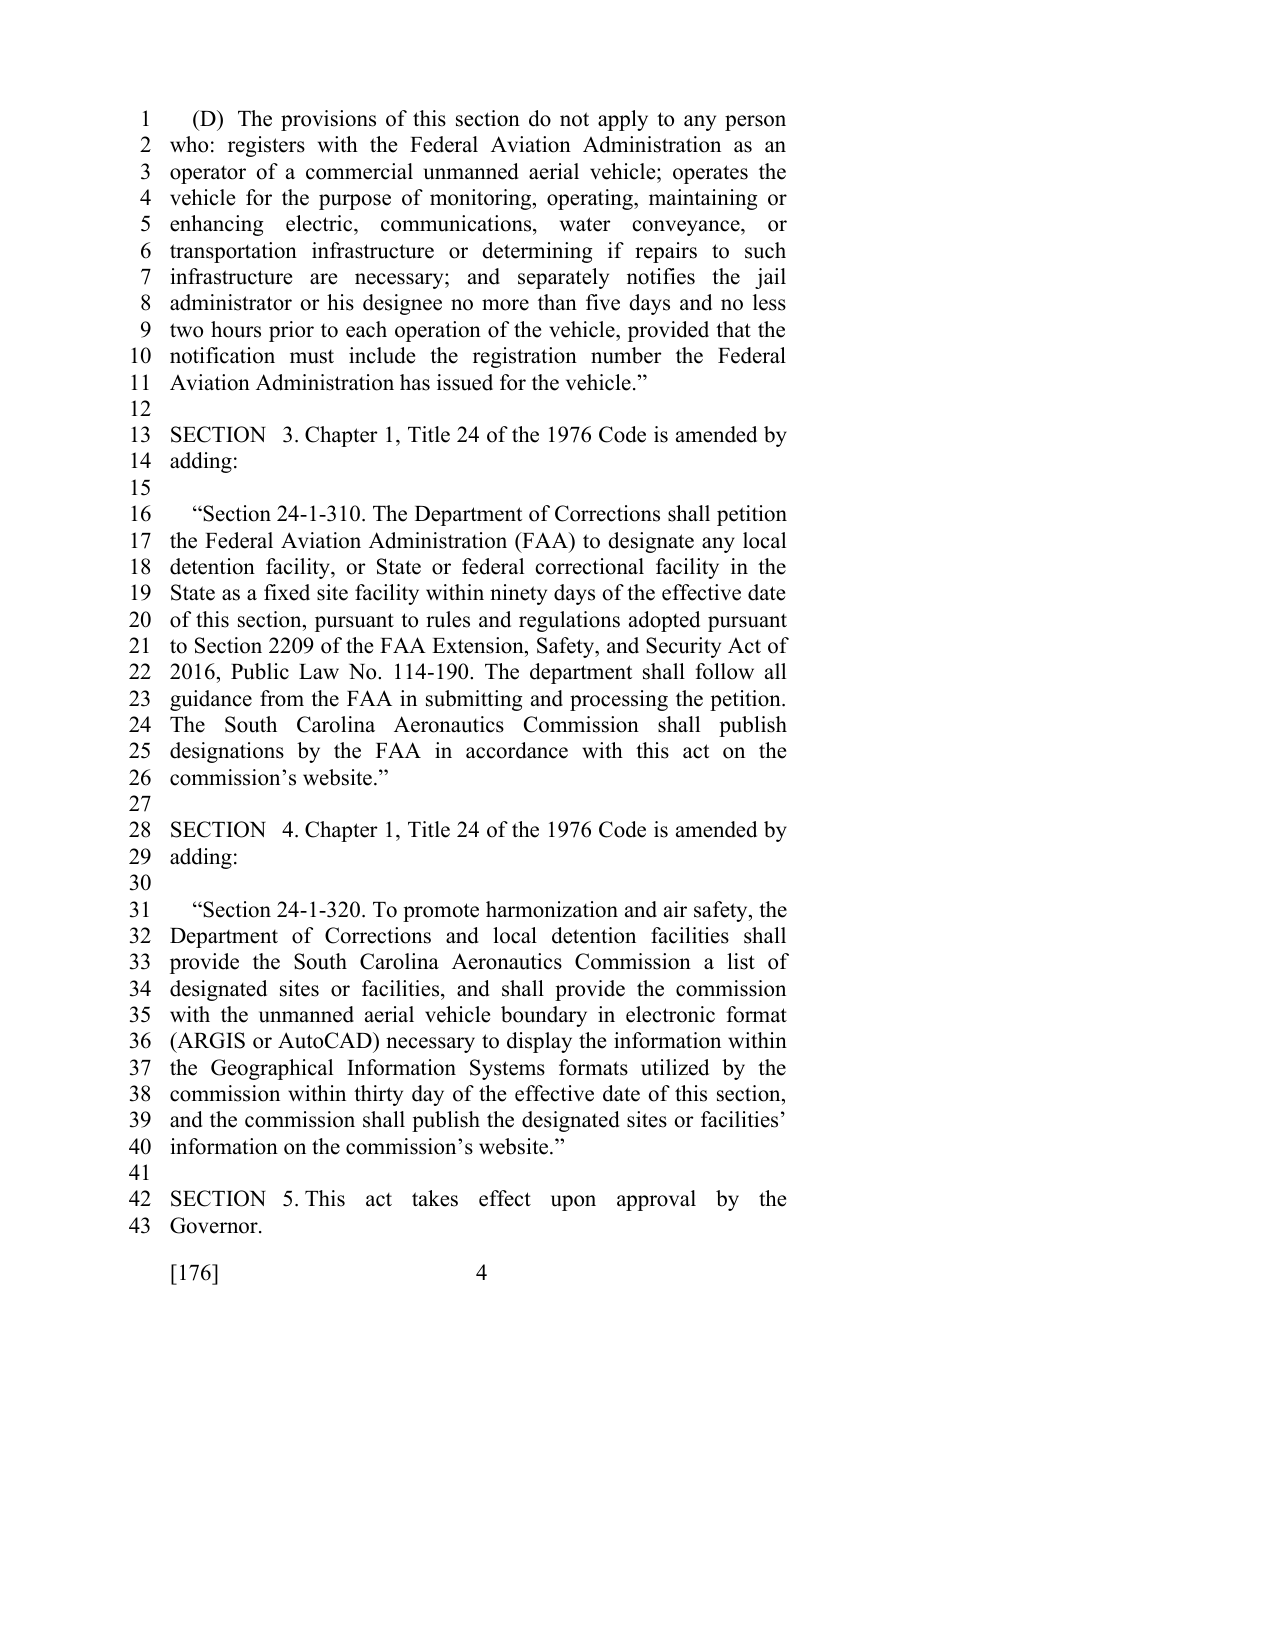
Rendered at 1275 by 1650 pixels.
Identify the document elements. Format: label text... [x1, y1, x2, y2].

text “Section 24-1-310. The Department of Corrections shall petition the Federal Aviation Administration (FAA) to designate any local detention facility, or State or federal correctional facility in the State as a fixed site facility within ninety days of the effective date of this section, pursuant to rules and regulations adopted pursuant to Section 2209 of the FAA Extension, Safety, and Security Act of 2016, Public Law No. 114-190. The department shall follow all guidance from the FAA in submitting and processing the petition. The South Carolina Aeronautics Commission shall publish designations by the FAA in accordance with this act on the commission’s website.” [169, 500, 787, 790]
text SECTION 5. This act takes effect upon approval by the Governor. [169, 1186, 787, 1238]
text SECTION 4. Chapter 1, Title 24 of the 1976 Code is amended by adding: [169, 817, 787, 869]
text (D) The provisions of this section do not apply to any person who: registers with the Federal Aviation Administration as an operator of a commercial unmanned aerial vehicle; operates the vehicle for the purpose of monitoring, operating, maintaining or enhancing electric, communications, water conveyance, or transportation infrastructure or determining if repairs to such infrastructure are necessary; and separately notifies the jail administrator or his designee no more than five days and no less two hours prior to each operation of the vehicle, provided that the notification must include the registration number the Federal Aviation Administration has issued for the vehicle.” [169, 105, 787, 395]
text SECTION 3. Chapter 1, Title 24 of the 1976 Code is amended by adding: [169, 421, 787, 474]
text “Section 24-1-320. To promote harmonization and air safety, the Department of Corrections and local detention facilities shall provide the South Carolina Aeronautics Commission a list of designated sites or facilities, and shall provide the commission with the unmanned aerial vehicle boundary in electronic format (ARGIS or AutoCAD) necessary to display the information within the Geographical Information Systems formats utilized by the commission within thirty day of the effective date of this section, and the commission shall publish the designated sites or facilities’ information on the commission’s website.” [169, 896, 787, 1159]
